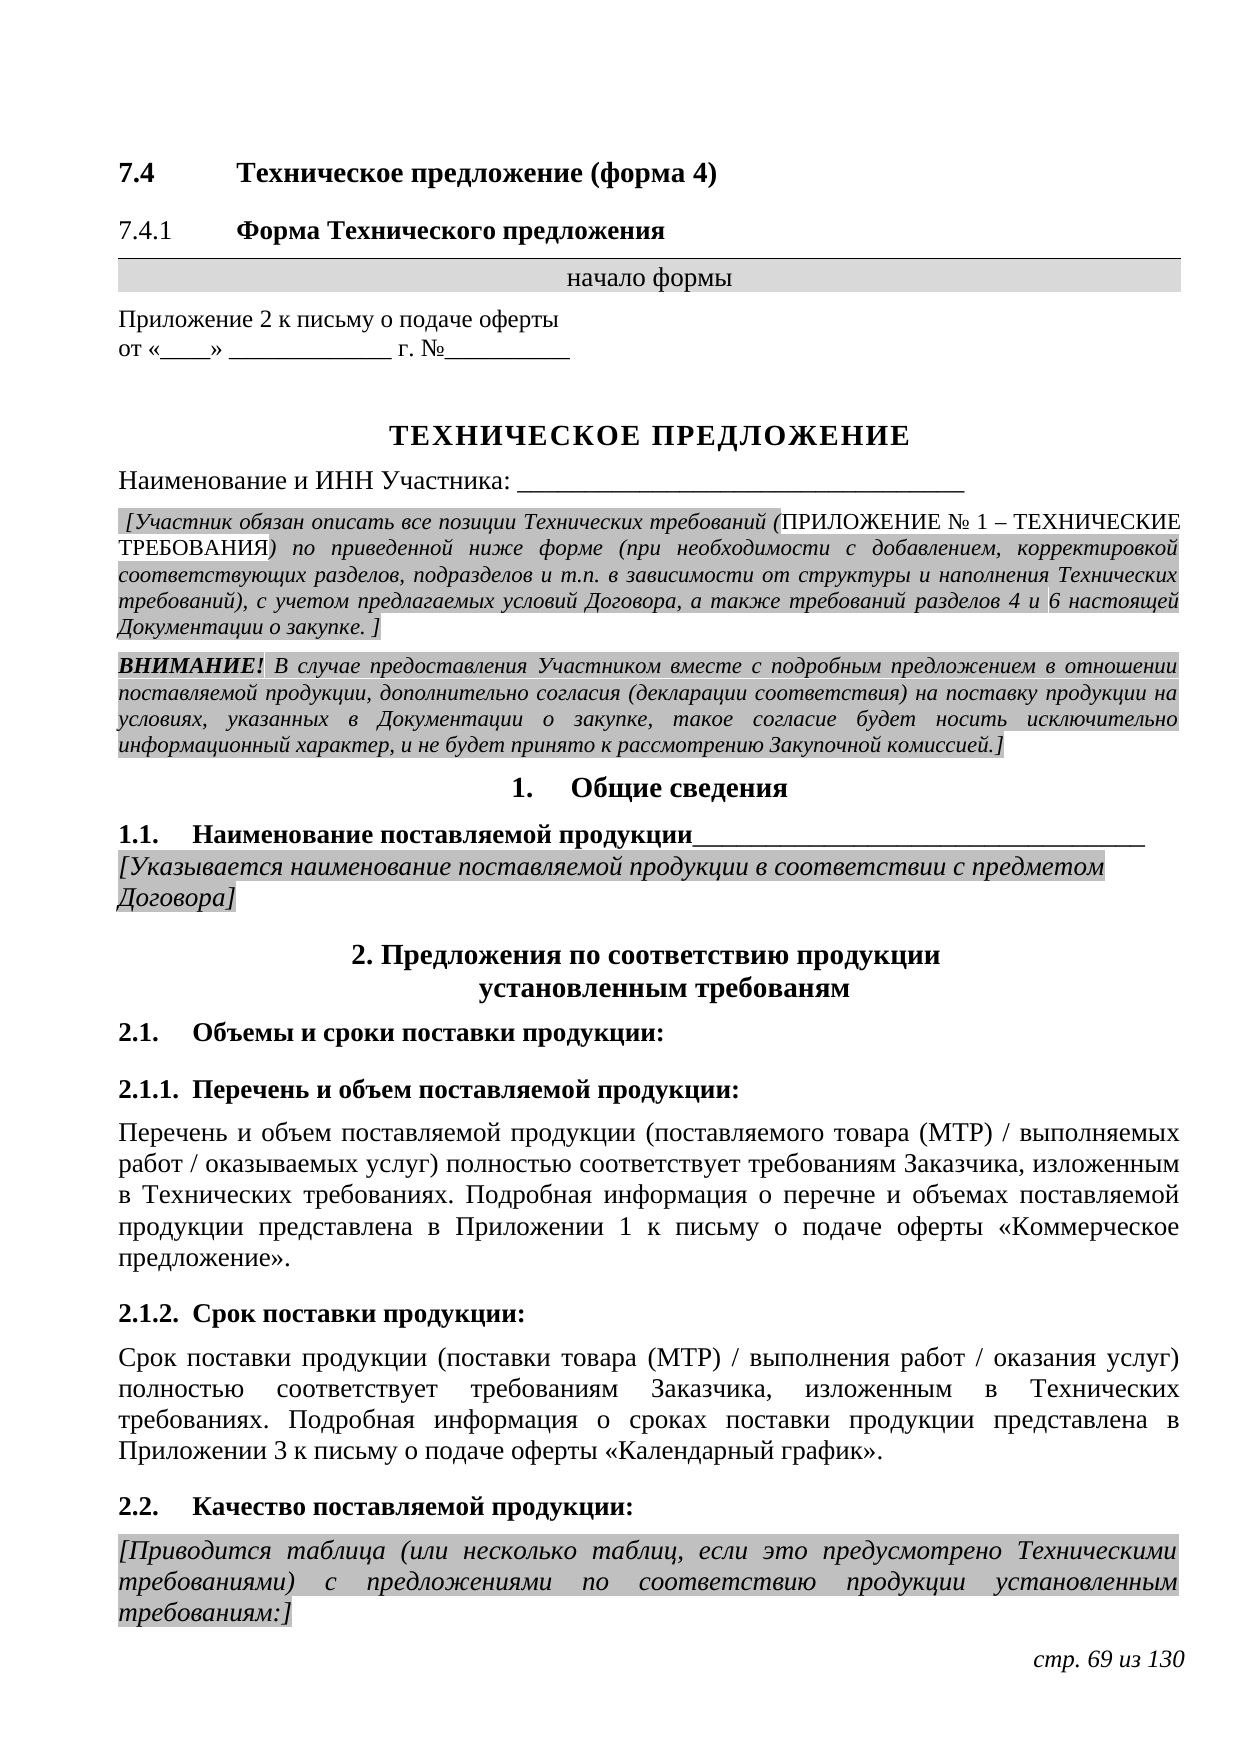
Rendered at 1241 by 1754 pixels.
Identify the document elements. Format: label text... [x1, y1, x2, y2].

list [Указывается наименование поставляемой продукции в соответствии с предметом Договора] [236, 850, 1181, 912]
text Техническое предложение [118, 418, 1181, 452]
text ВНИМАНИЕ! В случае предоставления Участником вместе с подробным предложением в отношении поставляемой продукции, дополнительно согласия (декларации соответствия) на поставку продукции на условиях, указанных в Документации о закупке, такое согласие будет носить исключительно информационный характер, и не будет принято к рассмотрению Закупочной комиссией.] [118, 652, 1181, 758]
text [Приводится таблица (или несколько таблиц, если это предусмотрено Техническими требованиями) с предложениями по соответствию продукции установленным требованиям:] [292, 1534, 1181, 1627]
text [Участник обязан описать все позиции Технических требований (ПРИЛОЖЕНИЕ № 1 – ТЕХНИЧЕСКИЕ ТРЕБОВАНИЯ) по приведенной ниже форме (при необходимости с добавлением, корректировкой соответствующих разделов, подразделов и т.п. в зависимости от структуры и наполнения Технических требований), с учетом предлагаемых условий Договора, а также требований разделов 4 и 6 настоящей Документации о закупке. ] [381, 508, 1181, 640]
text начало формы [118, 259, 1181, 292]
text Приложение 2 к письму о подаче оферты от «____» _____________ г. №__________ [118, 304, 1181, 362]
text Наименование и ИНН Участника: _________________________________ [118, 464, 1181, 495]
list Перечень и объем поставляемой продукции: [118, 1073, 1181, 1104]
list Срок поставки продукции: [118, 1297, 1181, 1328]
text Форма Технического предложения [118, 214, 1181, 245]
subtitle Техническое предложение (форма 4) [118, 156, 1181, 189]
list Общие сведения [118, 770, 1181, 804]
list Наименование поставляемой продукции_______________________________ [118, 816, 1181, 850]
list Объемы и сроки поставки продукции: [118, 1017, 1181, 1048]
text Перечень и объем поставляемой продукции (поставляемого товара (МТР) / выполняемых работ / оказываемых услуг) полностью соответствует требованиям Заказчика, изложенным в Технических требованиях. Подробная информация о перечне и объемах поставляемой продукции представлена в Приложении 1 к письму о подаче оферты «Коммерческое предложение». [118, 1116, 1181, 1272]
list Качество поставляемой продукции: [118, 1490, 1181, 1521]
list Предложения по соответствию продукции установленным требованям [118, 937, 1181, 1004]
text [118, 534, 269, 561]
text Срок поставки продукции (поставки товара (МТР) / выполнения работ / оказания услуг) полностью соответствует требованиям Заказчика, изложенным в Технических требованиях. Подробная информация о сроках поставки продукции представлена в Приложении 3 к письму о подаче оферты «Календарный график». [118, 1341, 1181, 1465]
